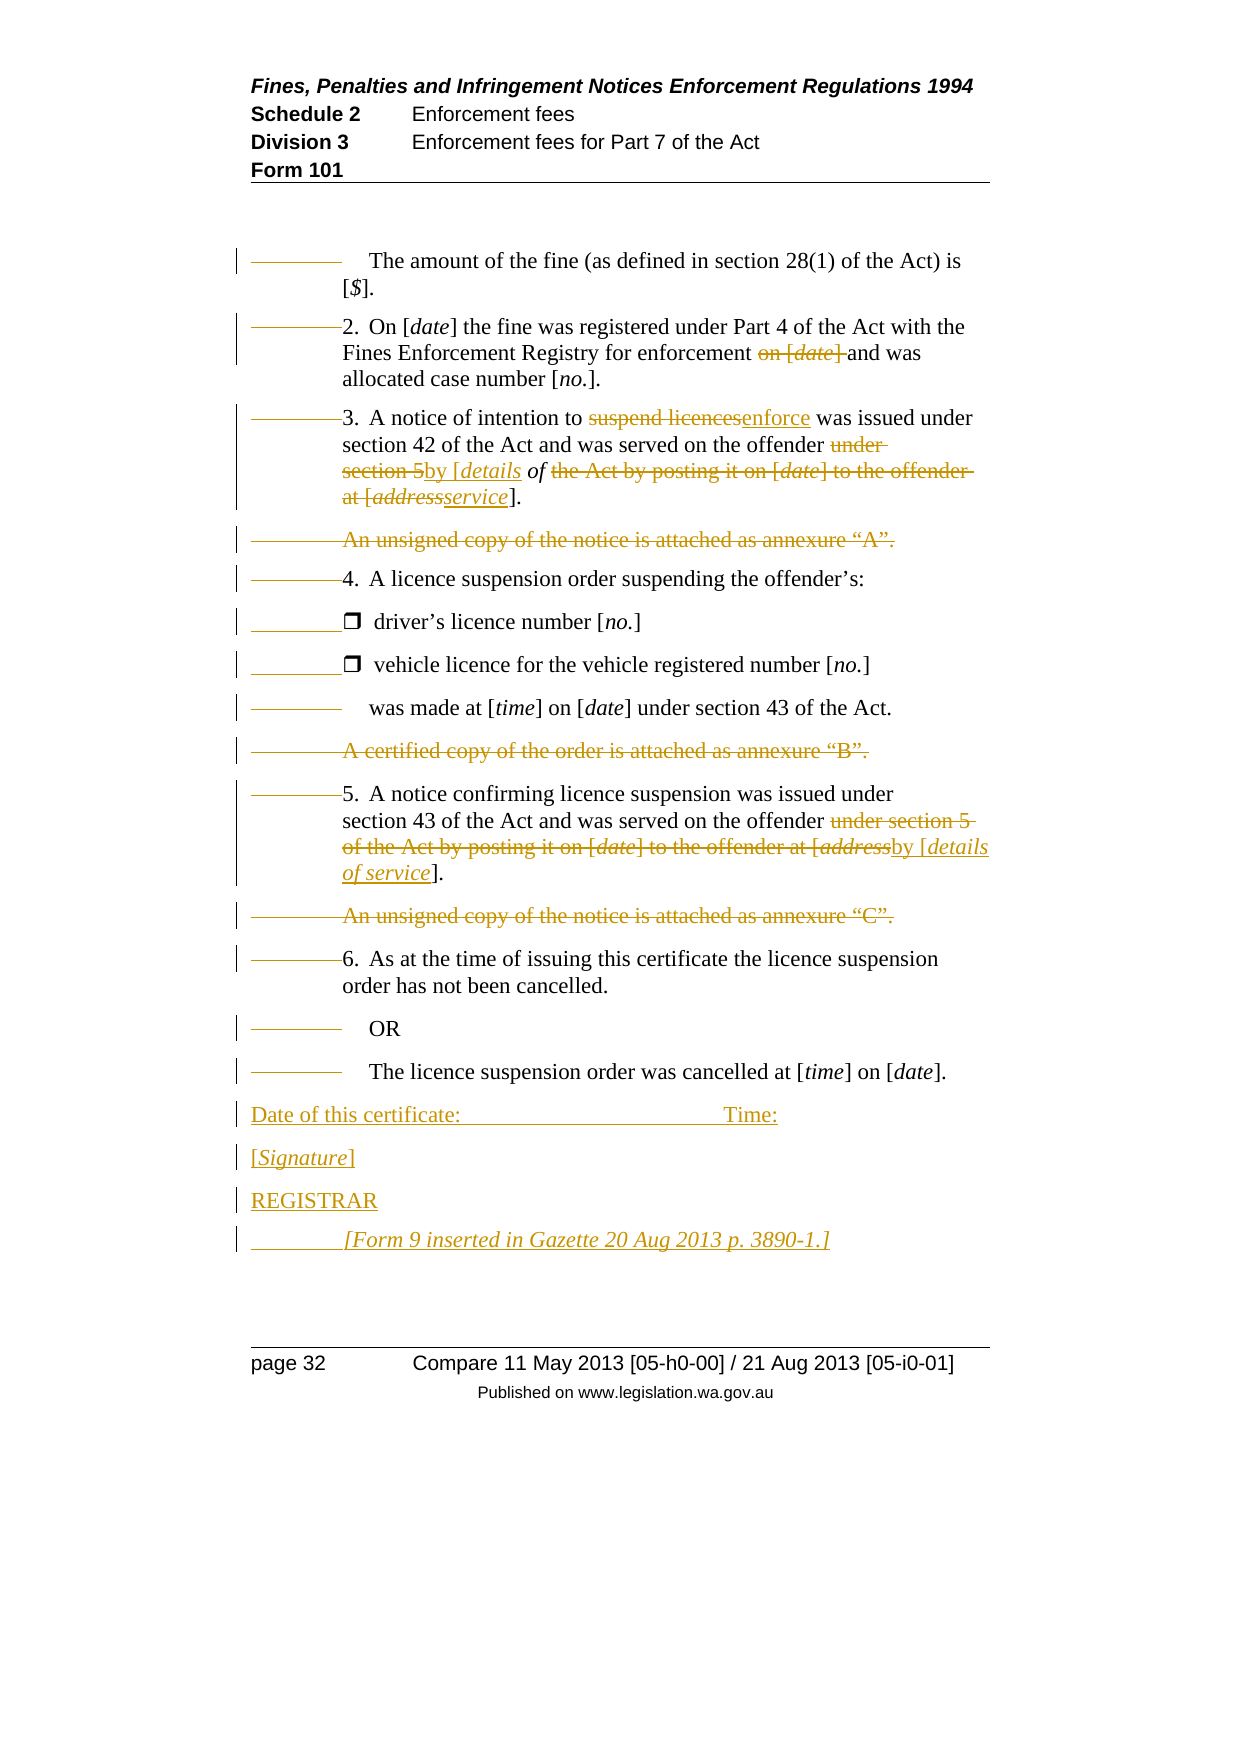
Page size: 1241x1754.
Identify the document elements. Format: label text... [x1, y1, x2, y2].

text was made at [time] on [date] under section 43 of the Act. [251, 694, 990, 721]
text The licence suspension order was cancelled at [time] on [date]. [251, 1058, 990, 1084]
text vehicle licence for the vehicle registered number [no.] [251, 651, 990, 678]
text The amount of the fine (as defined in section 28(1) of the Act) is [$]. [251, 247, 990, 300]
text 2. On [date] the fine was registered under Part 4 of the Act with the Fines Enforcement Registry for enforcement and was allocated case number [no.]. [251, 313, 990, 392]
text 5. A notice confirming licence suspension was issued under section 43 of the Act and was served on the offender ]. [251, 780, 990, 886]
text OR [251, 1015, 990, 1041]
text 4. A licence suspension order suspending the offender’s: [251, 565, 990, 592]
text 3. A notice of intention to was issued under section 42 of the Act and was served on the offender of ]. [251, 404, 990, 510]
text driver’s licence number [no.] [251, 608, 990, 634]
text 6. As at the time of issuing this certificate the licence suspension order has not been cancelled. [251, 945, 990, 998]
